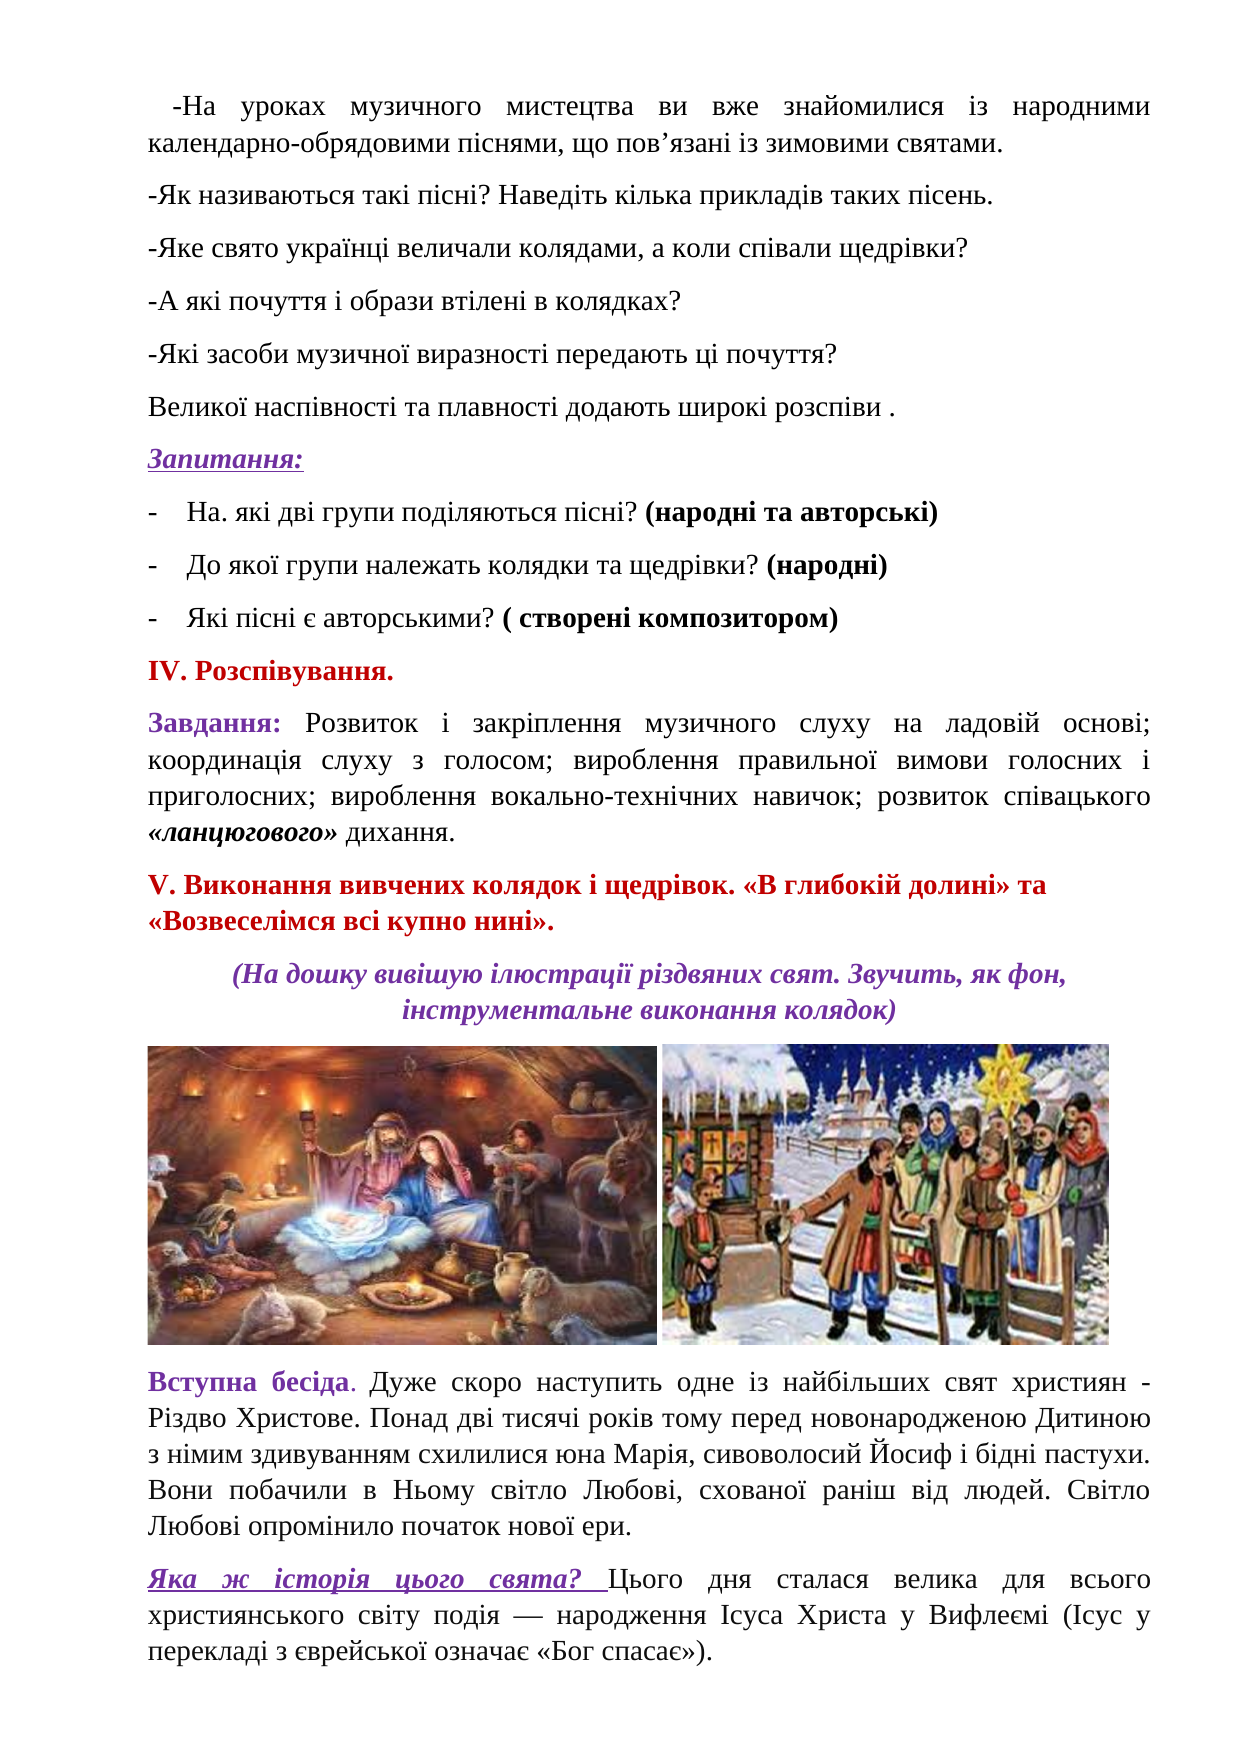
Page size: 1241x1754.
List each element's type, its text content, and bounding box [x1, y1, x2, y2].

text - На. які дві групи поділяються пісні? (народні та авторські) [148, 494, 1152, 528]
text -На уроках музичного мистецтва ви вже знайомилися із народними календарно-обрядовими піснями, що пов’язані із зимовими святами. [148, 88, 1152, 158]
text -Які засоби музичної виразності передають ці почуття? [148, 336, 1152, 369]
text -Як називаються такі пісні? Наведіть кілька прикладів таких пісень. [148, 177, 1152, 211]
text - Які пісні є авторськими? ( створені композитором) [148, 600, 1152, 633]
picture [147, 1046, 657, 1345]
text Великої наспівності та плавності додають широкі розспіви . [148, 389, 1152, 422]
text -А які почуття і образи втілені в колядках? [148, 283, 1152, 317]
text Запитання: [148, 442, 1152, 475]
text Яка ж історія цього свята? Цього дня сталася велика для всього християнського світу подія — народження Ісуса Христа у Вифлеємі (Ісус у перекладі з єврейської означає «Бог спасає»). [148, 1561, 1152, 1667]
text ІV. Розспівування. [148, 653, 1152, 686]
text -Яке свято українці величали колядами, а коли співали щедрівки? [148, 230, 1152, 264]
text Вступна бесіда. Дуже скоро наступить одне із найбільших свят християн - Різдво Христове. Понад дві тисячі років тому перед новонародженою Дитиною з німим здивуванням схилилися юна Марія, сивоволосий Йосиф і бідні пастухи. Вони побачили в Ньому світло Любові, схованої раніш від людей. Світло Любові опромінило початок нової ери. [148, 1364, 1152, 1542]
text - До якої групи належать колядки та щедрівки? (народні) [148, 547, 1152, 581]
text Завдання: Розвиток і закріплення музичного слуху на ладовій основі; координація слуху з голосом; вироблення правильної вимови голосних і приголосних; вироблення вокально-технічних навичок; розвиток співацького «ланцюгового» дихання. [148, 706, 1152, 848]
picture [662, 1044, 1109, 1345]
text V. Виконання вивчених колядок і щедрівок. «В глибокій долині» та «Возвеселімся всі купно нині». [148, 867, 1152, 937]
text (На дошку вивішую ілюстрації різдвяних свят. Звучить, як фон, інструментальне виконання колядок) [148, 956, 1152, 1026]
